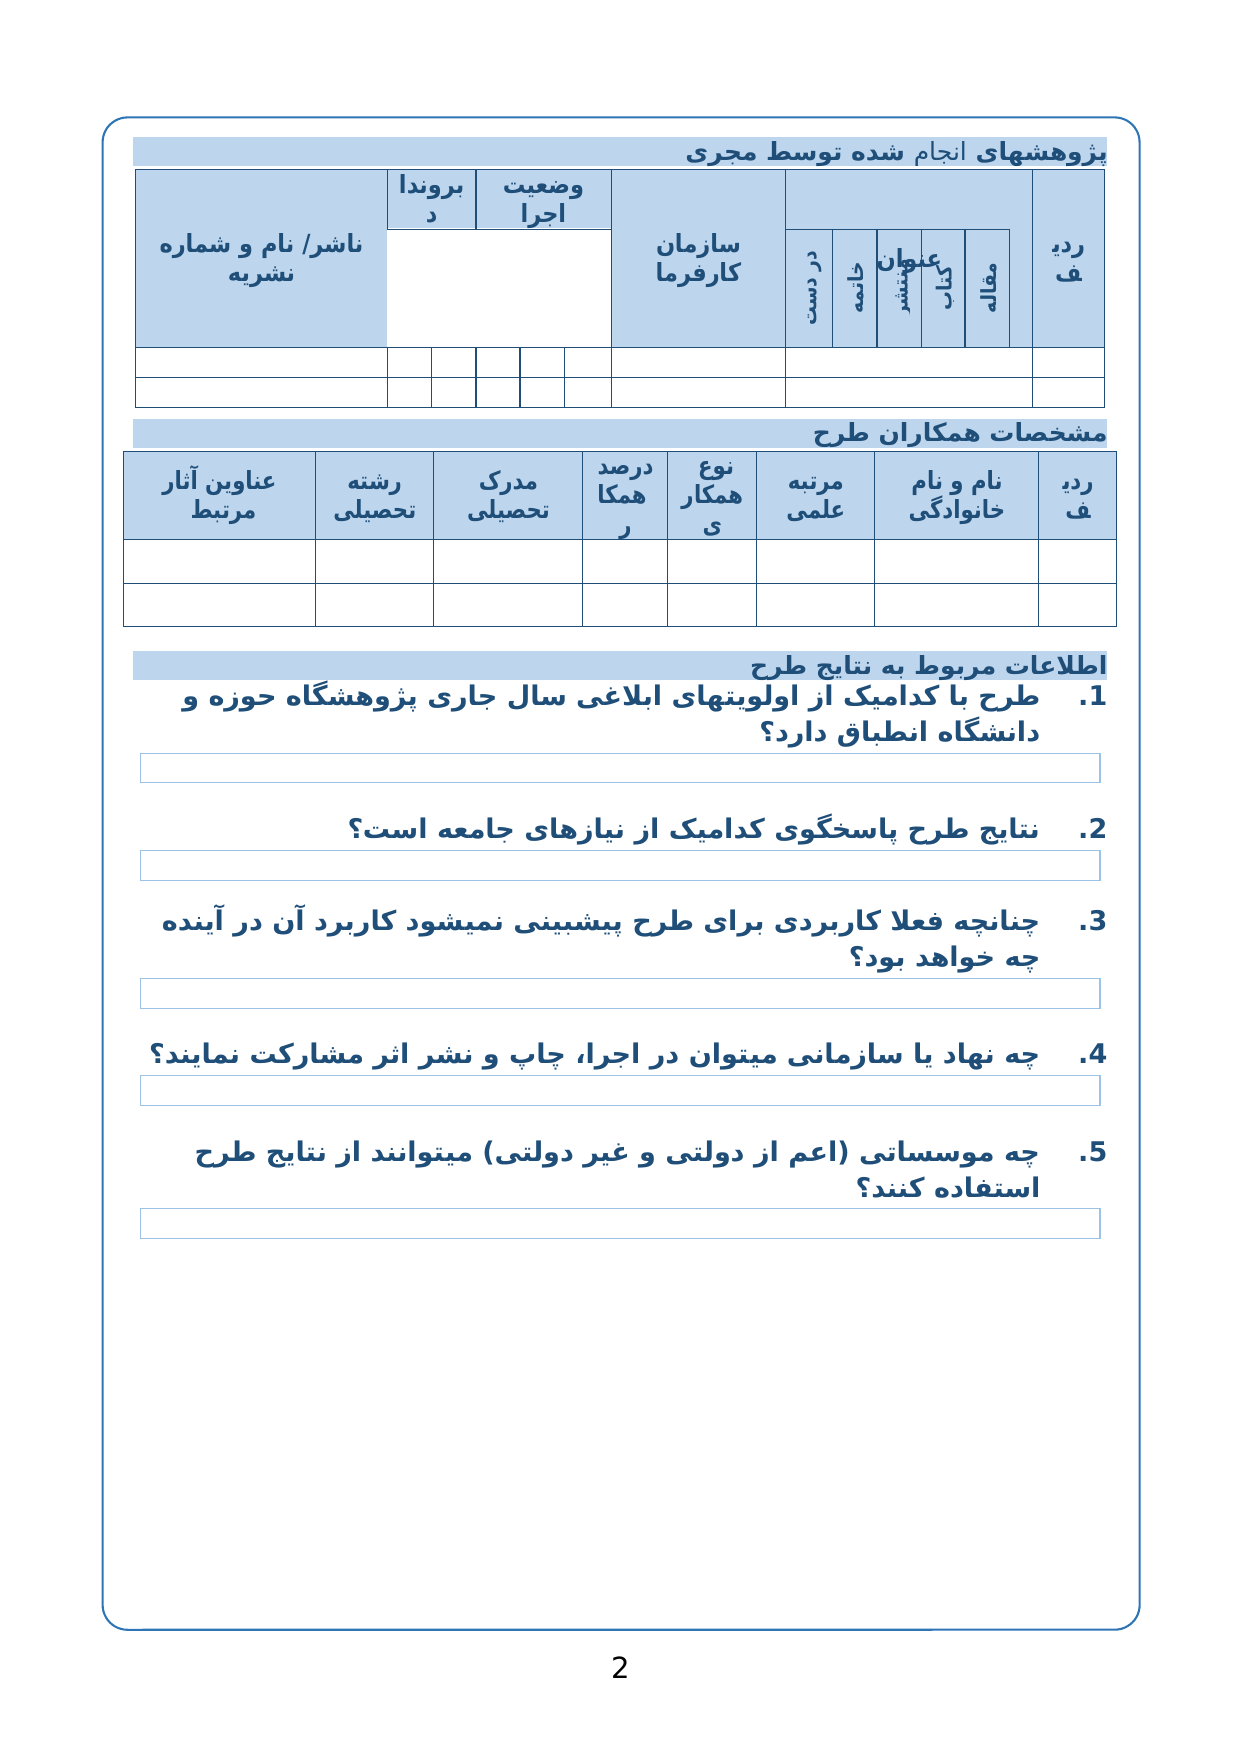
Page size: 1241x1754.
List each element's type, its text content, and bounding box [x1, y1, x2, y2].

table_cell [1039, 540, 1116, 582]
table_cell [757, 584, 874, 626]
text پژوهشهای انجام شده توسط مجری [133, 137, 1107, 166]
table_cell [668, 540, 756, 582]
table_cell [432, 348, 475, 377]
table_header مرتبه علمی [757, 452, 874, 539]
table_header ردیف [1039, 452, 1116, 539]
table_header ردیف [1033, 170, 1104, 347]
table_header عنوان [786, 170, 1032, 347]
table_cell [757, 540, 874, 582]
table_cell [388, 348, 431, 377]
table_header وضعیت اجرا [477, 170, 611, 228]
table_header مدرک تحصیلی [434, 452, 582, 539]
table_cell [1033, 378, 1104, 407]
table_cell [124, 584, 315, 626]
table_header نوع همکاری [668, 452, 756, 539]
table_cell [477, 378, 519, 407]
list چه نهاد یا سازمانی میتوان در اجرا، چاپ و نشر اثر مشارکت نمایند؟ [118, 1039, 1078, 1070]
table_header ناشر/ نام و شماره نشریه [136, 170, 387, 347]
table_cell [477, 348, 519, 377]
table_header عناوین آثار مرتبط [124, 452, 315, 539]
table_cell [583, 540, 667, 582]
table_header [141, 754, 1099, 782]
table_cell کتاب [922, 230, 964, 347]
table_cell [583, 584, 667, 626]
text مشخصات همکاران طرح [133, 419, 1107, 448]
table_cell [1039, 584, 1116, 626]
table_cell [316, 584, 433, 626]
table_cell [875, 540, 1038, 582]
list چه موسساتی (اعم از دولتی و غیر دولتی) میتوانند از نتایج طرح استفاده کنند؟ [118, 1136, 1078, 1204]
table_cell [612, 378, 785, 407]
table_header [141, 1209, 1099, 1238]
table_cell [432, 378, 475, 407]
table_cell منتشر شده [878, 230, 921, 347]
table_header رشته تحصیلی [316, 452, 433, 539]
table_header [141, 979, 1099, 1007]
table_header سازمان کارفرما [612, 170, 785, 347]
table_header [141, 1076, 1099, 1105]
table_cell مقاله [966, 230, 1009, 347]
table_cell [1033, 348, 1104, 377]
table_header برونداد [388, 170, 475, 228]
table_cell [388, 378, 431, 407]
table_cell خاتمه یافته [833, 230, 876, 347]
table_cell [786, 348, 1032, 377]
table_cell [521, 348, 564, 377]
table_cell [124, 540, 315, 582]
table_cell [434, 584, 582, 626]
list طرح با کدامیک از اولویتهای ابلاغی سال جاری پژوهشگاه حوزه و دانشگاه انطباق دارد؟ [118, 680, 1078, 748]
table_header نام و نام خانوادگی [875, 452, 1038, 539]
text اطلاعات مربوط به نتایج طرح [133, 651, 1107, 680]
table_cell [668, 584, 756, 626]
list نتایج طرح پاسخگوی کدامیک از نیازهای جامعه است؟ [118, 813, 1078, 845]
table_cell [136, 348, 387, 377]
table_cell [612, 348, 785, 377]
table_cell [521, 378, 564, 407]
table_header درصد همکار [583, 452, 667, 539]
table_cell [565, 378, 611, 407]
table_cell در دست انجام [786, 230, 832, 347]
table_cell [434, 540, 582, 582]
table_cell [786, 378, 1032, 407]
table_cell [565, 348, 611, 377]
table_header [141, 851, 1099, 879]
table_cell [136, 378, 387, 407]
table_cell [875, 584, 1038, 626]
list چنانچه فعلا کاربردی برای طرح پیشبینی نمیشود کاربرد آن در آینده چه خواهد بود؟ [118, 905, 1078, 973]
table_cell [316, 540, 433, 582]
